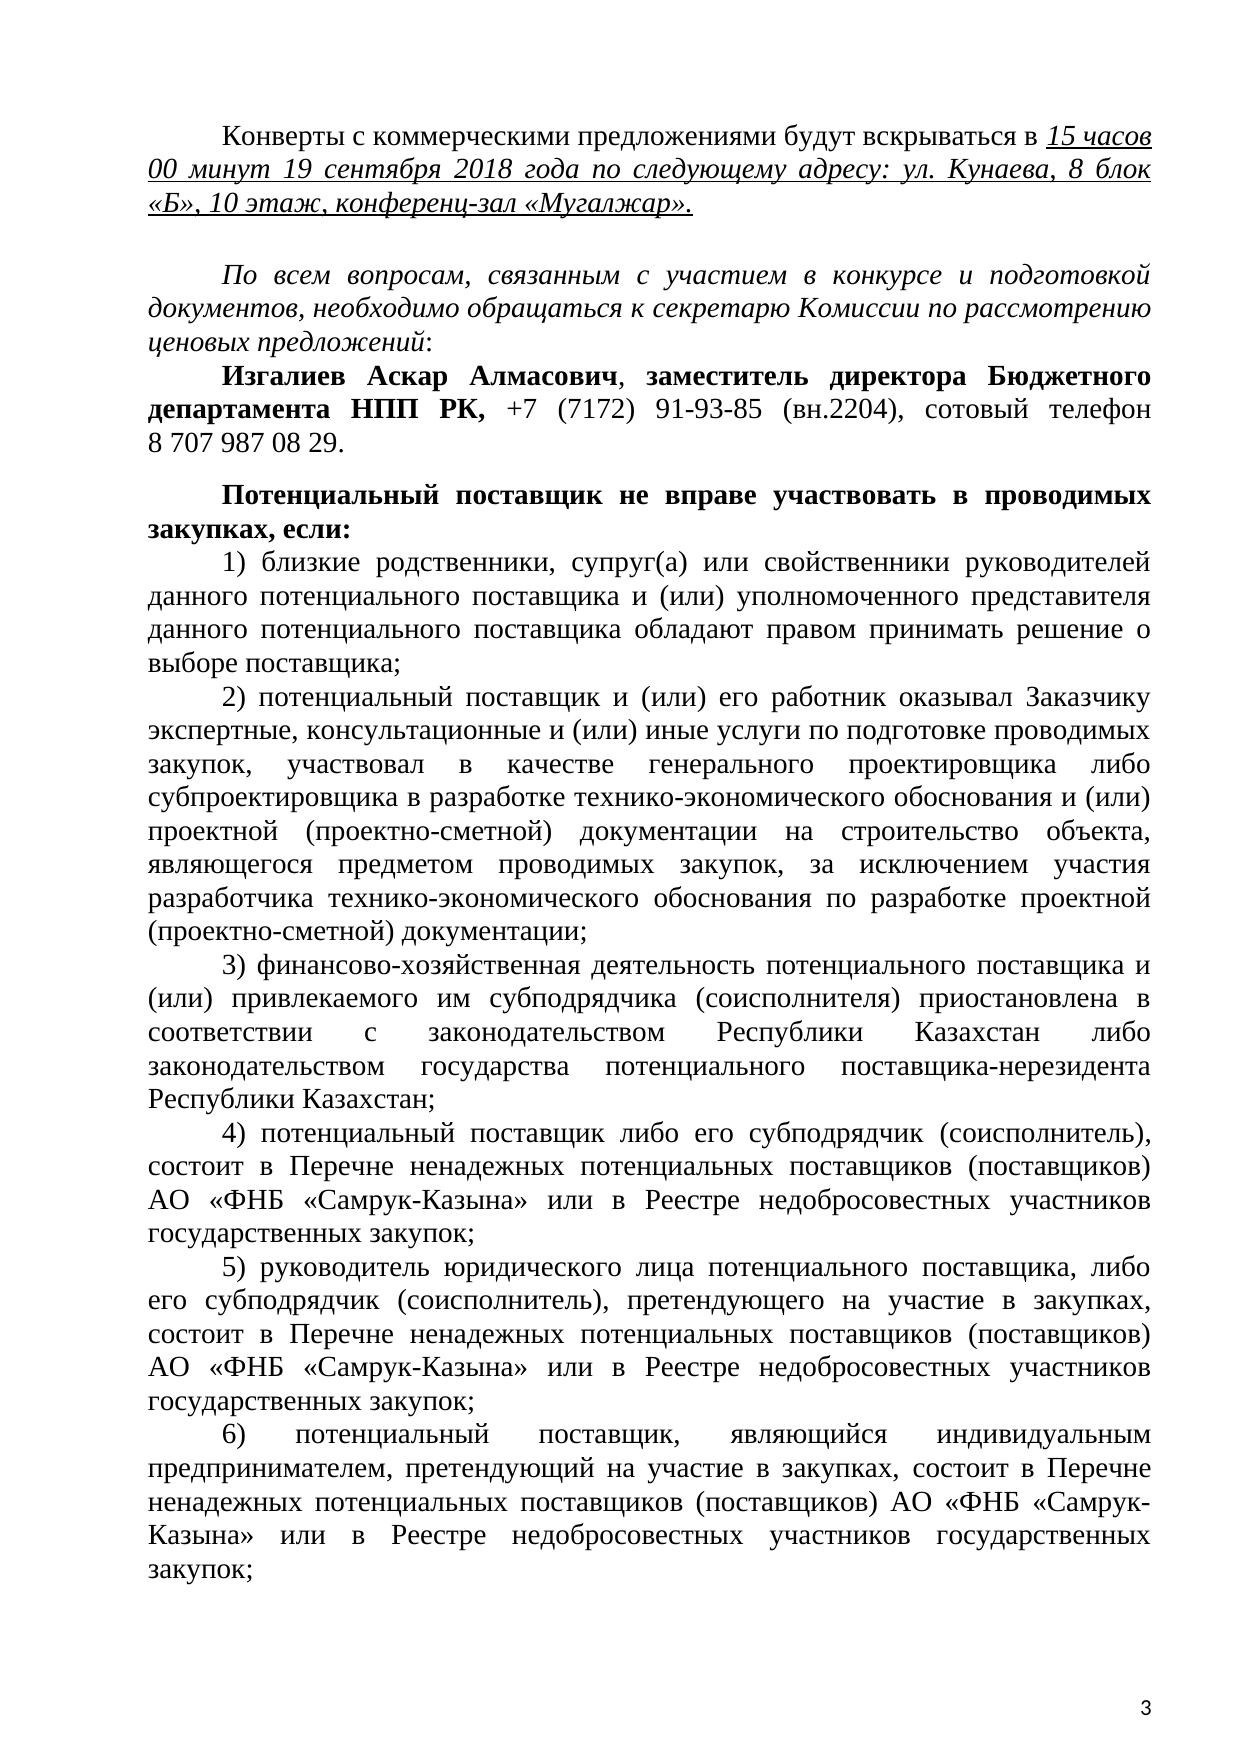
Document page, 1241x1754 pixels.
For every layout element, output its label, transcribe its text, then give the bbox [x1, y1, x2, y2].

text По всем вопросам, связанным с участием в конкурсе и подготовкой документов, необходимо обращаться к секретарю Комиссии по рассмотрению ценовых предложений: [148, 257, 1152, 358]
text Потенциальный поставщик не вправе участвовать в проводимых закупках, если: [148, 477, 1152, 544]
text 3) финансово-хозяйственная деятельность потенциального поставщика и (или) привлекаемого им субподрядчика (соисполнителя) приостановлена в соответствии с законодательством Республики Казахстан либо законодательством государства потенциального поставщика-нерезидента Республики Казахстан; [148, 947, 1152, 1115]
text Конверты с коммерческими предложениями будут вскрываться в 15 часов 00 минут 19 сентября 2018 года по следующему адресу: ул. Кунаева, 8 блок «Б», 10 этаж, конференц-зал «Мугалжар». [148, 118, 1152, 219]
text 4) потенциальный поставщик либо его субподрядчик (соисполнитель), состоит в Перечне ненадежных потенциальных поставщиков (поставщиков) АО «ФНБ «Самрук-Казына» или в Реестре недобросовестных участников государственных закупок; [148, 1115, 1152, 1249]
text 1) близкие родственники, супруг(а) или свойственники руководителей данного потенциального поставщика и (или) уполномоченного представителя данного потенциального поставщика обладают правом принимать решение о выборе поставщика; [148, 544, 1152, 679]
text Изгалиев Аскар Алмасович, заместитель директора Бюджетного департамента НПП РК, +7 (7172) 91-93-85 (вн.2204), сотовый телефон 8 707 987 08 29. [148, 358, 1152, 458]
text 2) потенциальный поставщик и (или) его работник оказывал Заказчику экспертные, консультационные и (или) иные услуги по подготовке проводимых закупок, участвовал в качестве генерального проектировщика либо субпроектировщика в разработке технико-экономического обоснования и (или) проектной (проектно-сметной) документации на строительство объекта, являющегося предметом проводимых закупок, за исключением участия разработчика технико-экономического обоснования по разработке проектной (проектно-сметной) документации; [148, 679, 1152, 947]
text 5) руководитель юридического лица потенциального поставщика, либо его субподрядчик (соисполнитель), претендующего на участие в закупках, состоит в Перечне ненадежных потенциальных поставщиков (поставщиков) АО «ФНБ «Самрук-Казына» или в Реестре недобросовестных участников государственных закупок; [148, 1249, 1152, 1417]
text 6) потенциальный поставщик, являющийся индивидуальным предпринимателем, претендующий на участие в закупках, состоит в Перечне ненадежных потенциальных поставщиков (поставщиков) АО «ФНБ «Самрук-Казына» или в Реестре недобросовестных участников государственных закупок; [148, 1417, 1152, 1584]
